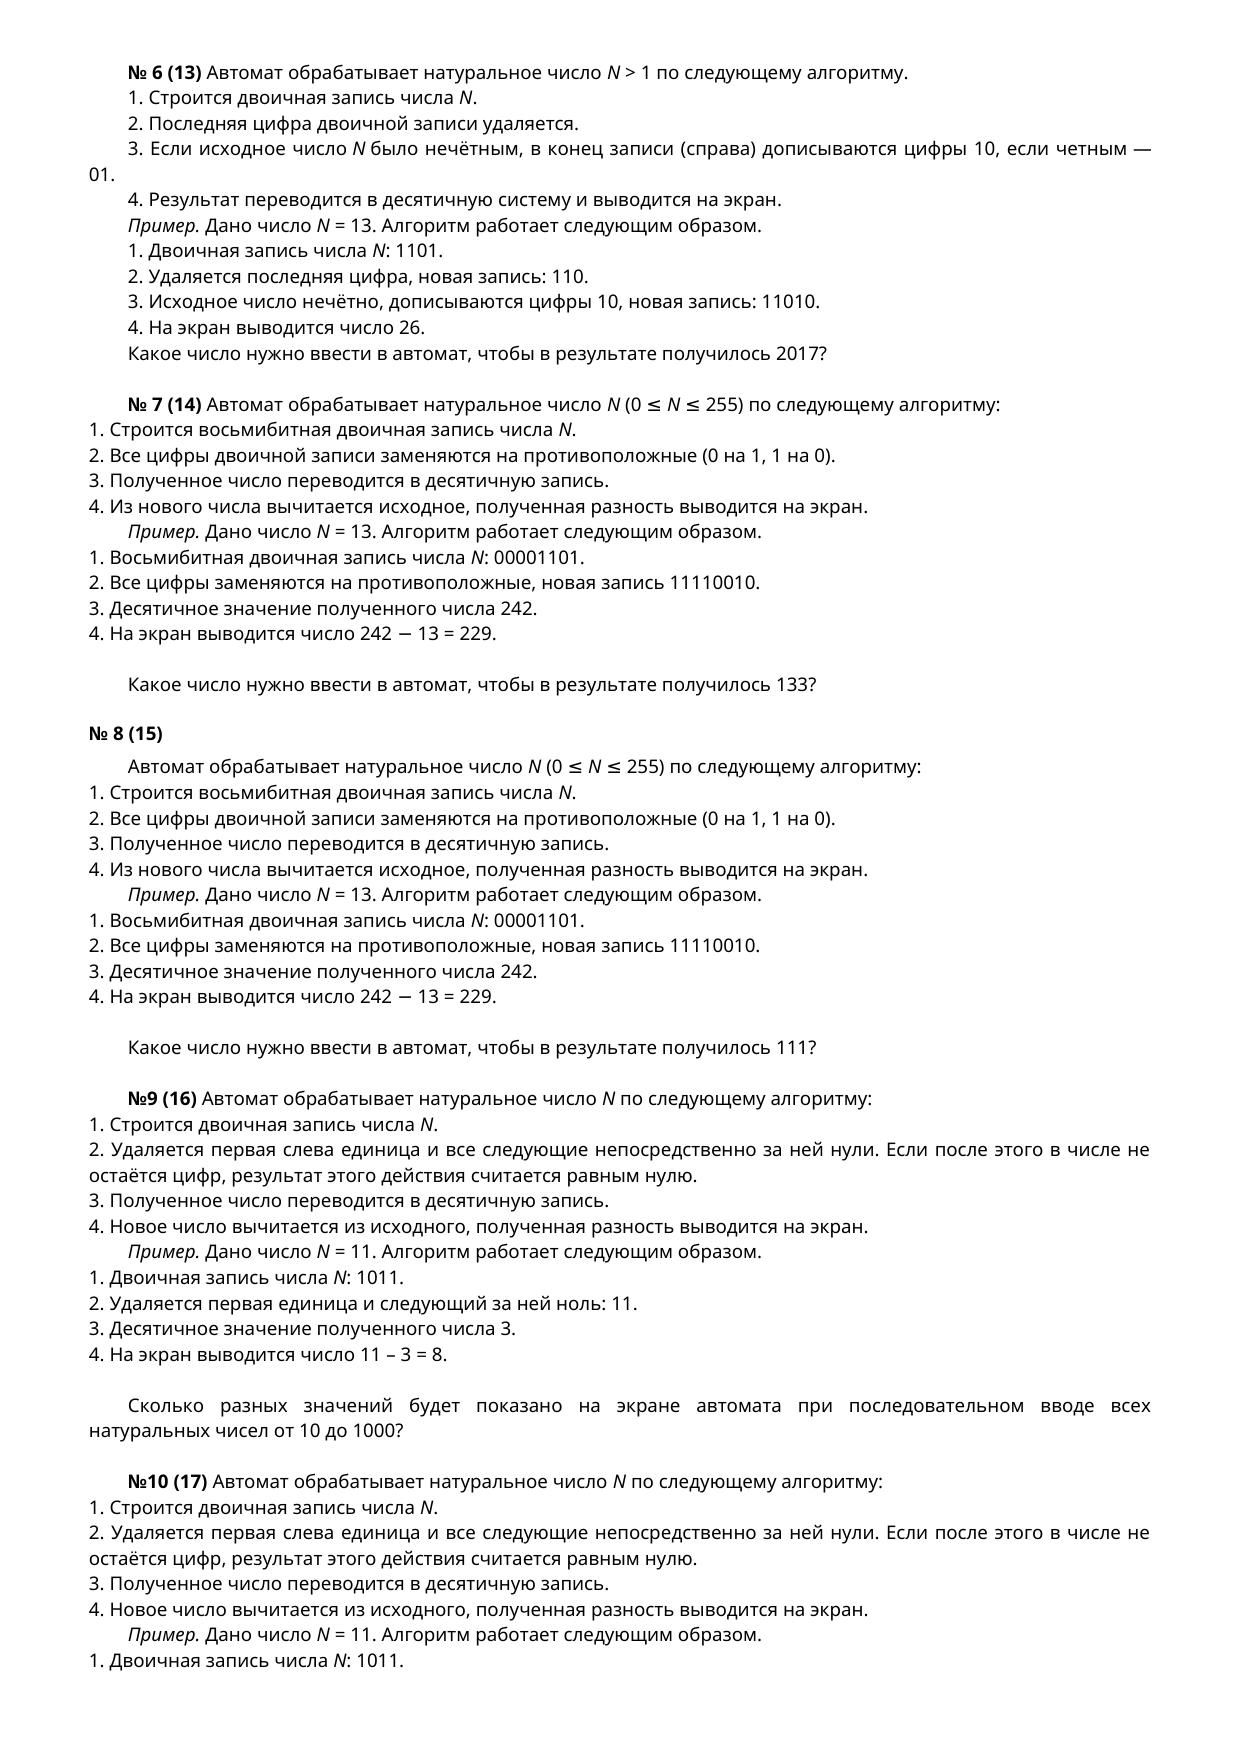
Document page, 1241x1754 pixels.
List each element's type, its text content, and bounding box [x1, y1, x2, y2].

text 2. Удаляется последняя цифра, новая запись: 110. [89, 263, 1152, 289]
text 2. Все цифры заменяются на противоположные, новая запись 11110010. [89, 932, 1152, 958]
text № 7 (14) Автомат обрабатывает натуральное число N (0 ≤ N ≤ 255) по следующему алгоритму: [89, 391, 1152, 416]
text Какое число нужно ввести в автомат, чтобы в результате получилось 133? [89, 672, 1152, 697]
text 4. Новое число вычитается из исходного, полученная разность выводится на экран. [89, 1213, 1152, 1239]
text № 8 (15) [89, 721, 1152, 746]
text 1. Строится восьмибитная двоичная запись числа N. [89, 416, 1152, 442]
text 4. Из нового числа вычитается исходное, полученная разность выводится на экран. [89, 493, 1152, 518]
text 1. Строится восьмибитная двоичная запись числа N. [89, 779, 1152, 805]
text 4. На экран выводится число 242 − 13 = 229. [89, 621, 1152, 646]
text 1. Восьмибитная двоичная запись числа N: 00001101. [89, 907, 1152, 932]
text 3. Полученное число переводится в десятичную запись. [89, 1188, 1152, 1213]
text 2. Все цифры двоичной записи заменяются на противоположные (0 на 1, 1 на 0). [89, 805, 1152, 830]
text 4. Результат переводится в десятичную систему и выводится на экран. [89, 187, 1152, 212]
text Автомат обрабатывает натуральное число N (0 ≤ N ≤ 255) по следующему алгоритму: [89, 754, 1152, 779]
text 4. На экран выводится число 11 – 3 = 8. [89, 1341, 1152, 1366]
text Пример. Дано число N = 13. Алгоритм работает следующим образом. [89, 518, 1152, 544]
text Пример. Дано число N = 11. Алгоритм работает следующим образом. [89, 1622, 1152, 1647]
text №10 (17) Автомат обрабатывает натуральное число N по следующему алгоритму: [89, 1468, 1152, 1494]
text 1. Двоичная запись числа N: 1011. [89, 1264, 1152, 1290]
text 4. Новое число вычитается из исходного, полученная разность выводится на экран. [89, 1596, 1152, 1622]
text Пример. Дано число N = 11. Алгоритм работает следующим образом. [89, 1239, 1152, 1264]
text Какое число нужно ввести в автомат, чтобы в результате получилось 2017? [89, 340, 1152, 365]
text 3. Полученное число переводится в десятичную запись. [89, 1571, 1152, 1596]
text 1. Строится двоичная запись числа N. [89, 1111, 1152, 1137]
text 3. Если исходное число N было нечётным, в конец записи (справа) дописываются цифры 10, если четным — 01. [89, 136, 1152, 187]
text 4. На экран выводится число 242 − 13 = 229. [89, 983, 1152, 1009]
text 3. Десятичное значение полученного числа 242. [89, 958, 1152, 983]
text 4. На экран выводится число 26. [89, 314, 1152, 340]
text 3. Полученное число переводится в десятичную запись. [89, 830, 1152, 856]
text 3. Полученное число переводится в десятичную запись. [89, 467, 1152, 493]
text 3. Исходное число нечётно, дописываются цифры 10, новая запись: 11010. [89, 289, 1152, 314]
text 1. Восьмибитная двоичная запись числа N: 00001101. [89, 544, 1152, 569]
text 2. Удаляется первая слева единица и все следующие непосредственно за ней нули. Если после этого в числе не остаётся цифр, результат этого действия считается равным нулю. [89, 1137, 1152, 1188]
text № 6 (13) Автомат обрабатывает натуральное число N > 1 по следующему алгоритму. [89, 59, 1152, 84]
text 2. Удаляется первая единица и следующий за ней ноль: 11. [89, 1290, 1152, 1315]
text 2. Удаляется первая слева единица и все следующие непосредственно за ней нули. Если после этого в числе не остаётся цифр, результат этого действия считается равным нулю. [89, 1519, 1152, 1571]
text 1. Двоичная запись числа N: 1011. [89, 1647, 1152, 1673]
text 2. Все цифры заменяются на противоположные, новая запись 11110010. [89, 569, 1152, 595]
text Пример. Дано число N = 13. Алгоритм работает следующим образом. [89, 881, 1152, 907]
text 2. Последняя цифра двоичной записи удаляется. [89, 110, 1152, 136]
text Пример. Дано число N = 13. Алгоритм работает следующим образом. [89, 212, 1152, 238]
text 1. Двоичная запись числа N: 1101. [89, 238, 1152, 263]
text Сколько разных значений будет показано на экране автомата при последовательном вводе всех натуральных чисел от 10 до 1000? [89, 1392, 1152, 1443]
text №9 (16) Автомат обрабатывает натуральное число N по следующему алгоритму: [89, 1086, 1152, 1111]
text Какое число нужно ввести в автомат, чтобы в результате получилось 111? [89, 1034, 1152, 1060]
text 3. Десятичное значение полученного числа 242. [89, 595, 1152, 621]
text 3. Десятичное значение полученного числа 3. [89, 1315, 1152, 1341]
text 4. Из нового числа вычитается исходное, полученная разность выводится на экран. [89, 856, 1152, 881]
text 1. Строится двоичная запись числа N. [89, 1494, 1152, 1519]
text 1. Строится двоичная запись числа N. [89, 84, 1152, 110]
text 2. Все цифры двоичной записи заменяются на противоположные (0 на 1, 1 на 0). [89, 442, 1152, 467]
